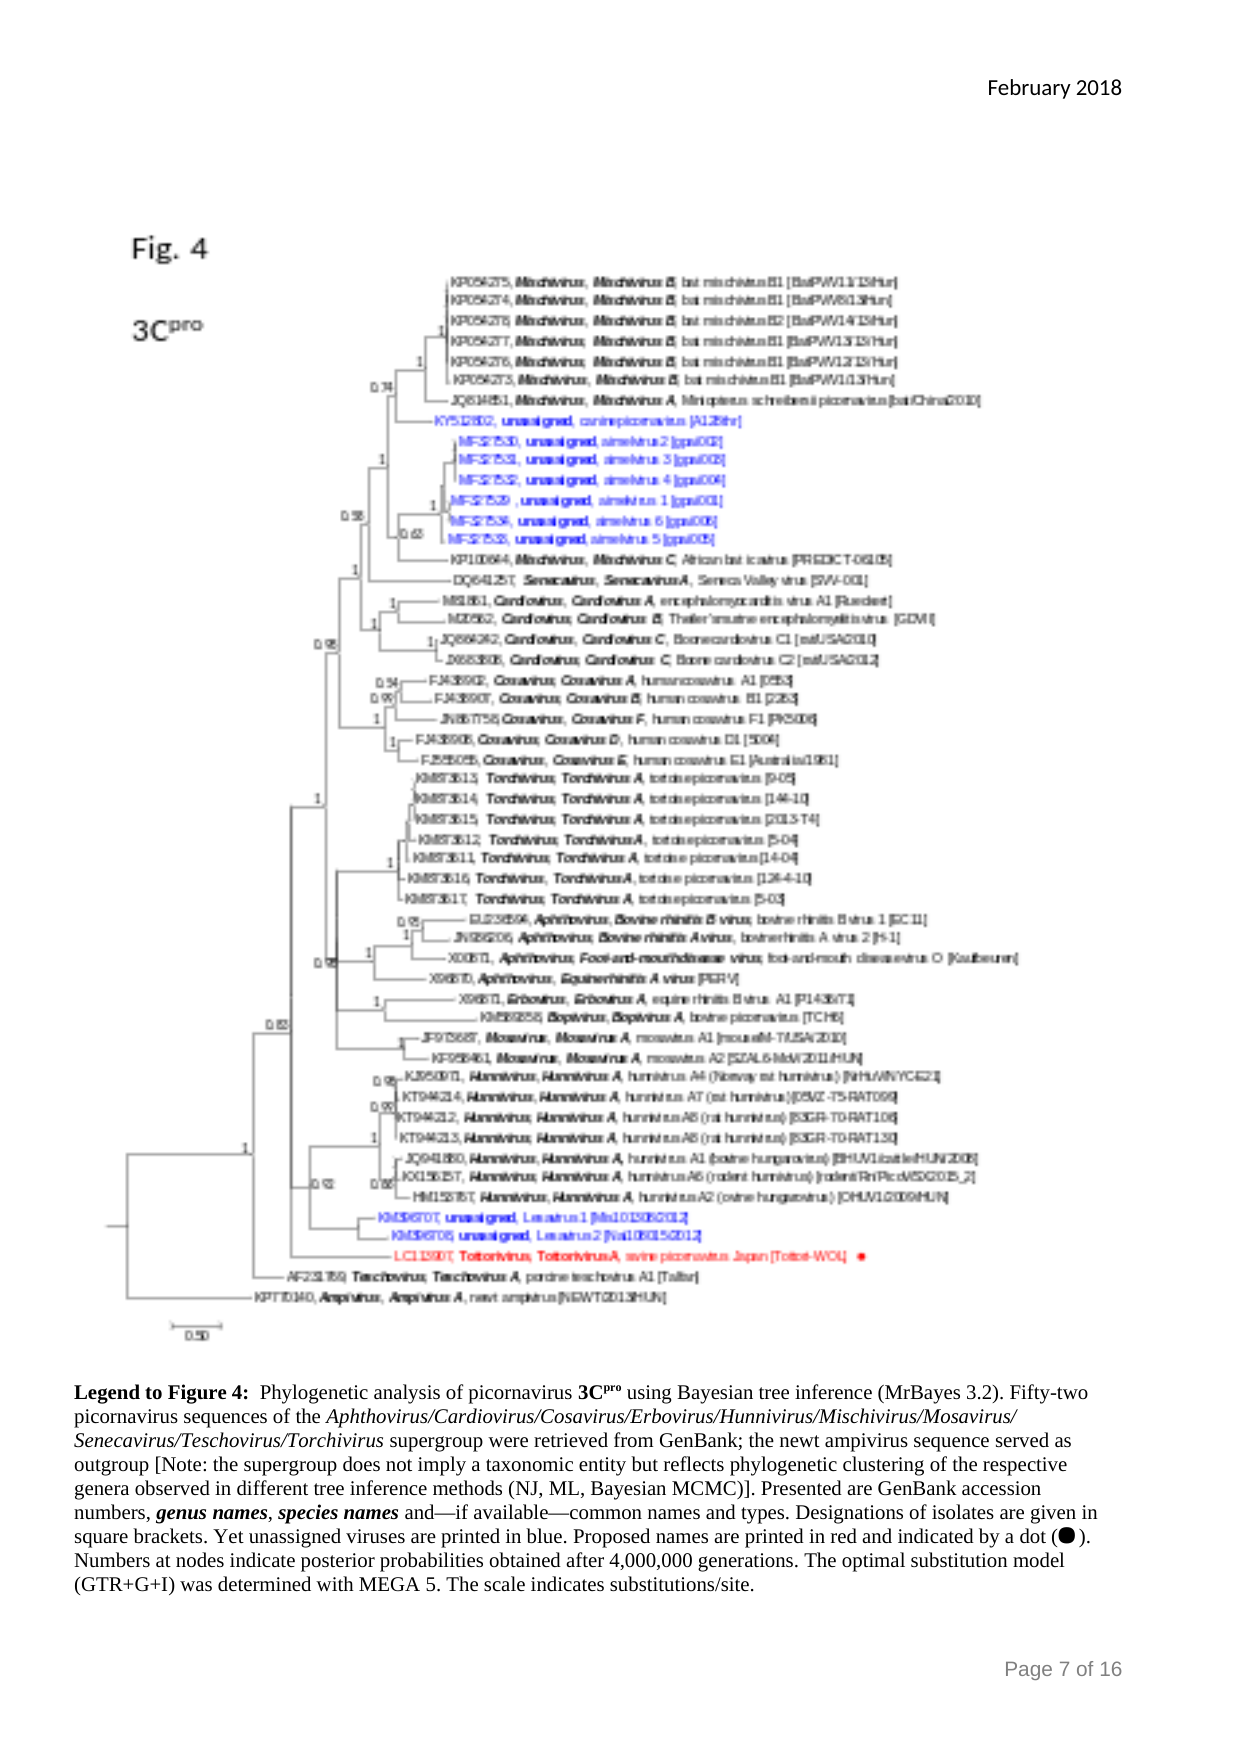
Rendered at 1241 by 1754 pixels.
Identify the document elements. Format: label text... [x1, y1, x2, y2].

text Legend to Figure 4: Phylogenetic analysis of picornavirus 3Cpro using Bayesian tree inference (MrBayes 3.2). Fifty-two picornavirus sequences of the Aphthovirus/Cardiovirus/Cosavirus/Erbovirus/Hunnivirus/Mischivirus/Mosavirus/ Senecavirus/Teschovirus/Torchivirus supergroup were retrieved from GenBank; the newt ampivirus sequence served as outgroup [Note: the supergroup does not imply a taxonomic entity but reflects phylogenetic clustering of the respective genera observed in different tree inference methods (NJ, ML, Bayesian MCMC)]. Presented are GenBank accession numbers, genus names, species names and—if available—common names and types. Designations of isolates are given in square brackets. Yet unassigned viruses are printed in blue. Proposed names are printed in red and indicated by a dot (). Numbers at nodes indicate posterior probabilities obtained after 4,000,000 generations. The optimal substitution model (GTR+G+I) was determined with MEGA 5. The scale indicates substitutions/site. [74, 1380, 1122, 1596]
